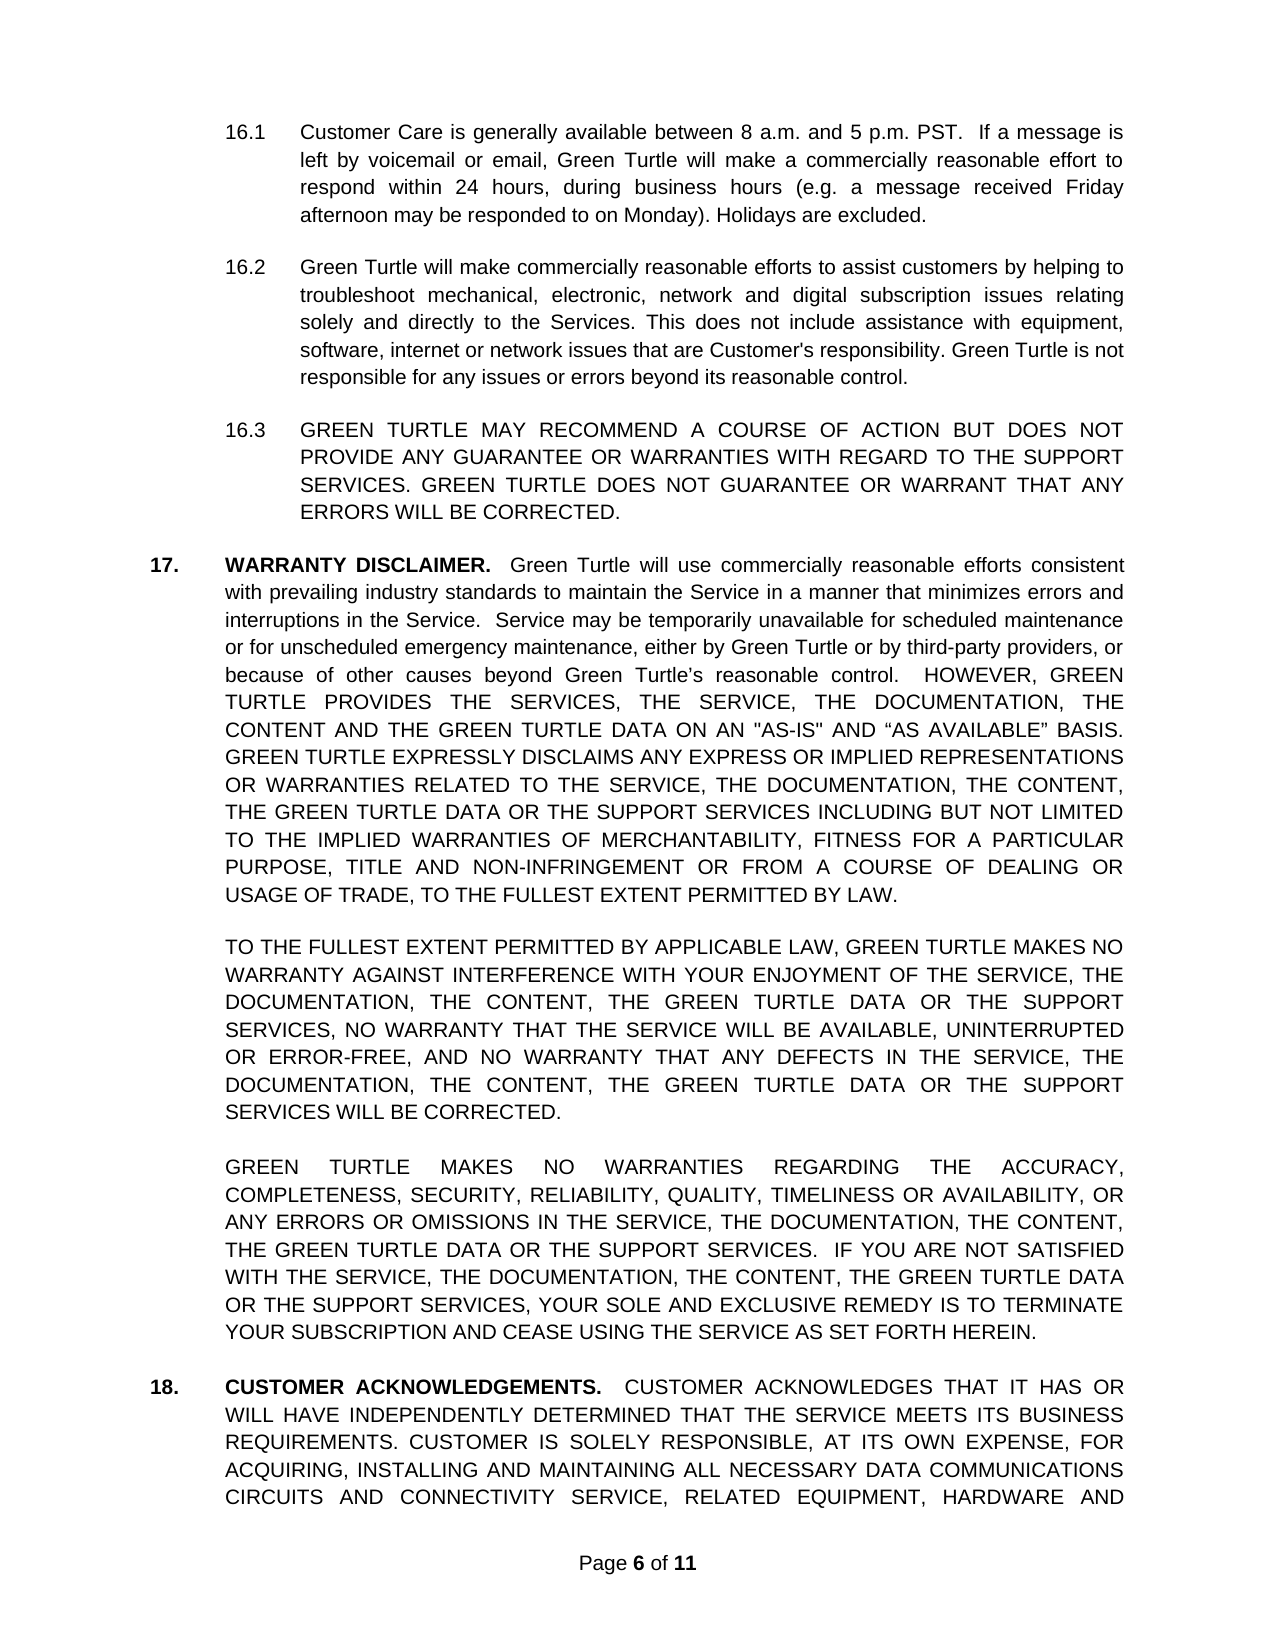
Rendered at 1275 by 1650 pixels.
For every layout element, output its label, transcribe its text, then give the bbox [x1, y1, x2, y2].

list GREEN TURTLE MAKES NO WARRANTIES REGARDING THE ACCURACY, COMPLETENESS, SECURITY, RELIABILITY, QUALITY, TIMELINESS OR AVAILABILITY, OR ANY ERRORS OR OMISSIONS IN THE SERVICE, THE DOCUMENTATION, THE CONTENT, THE GREEN TURTLE DATA OR THE SUPPORT SERVICES. IF YOU ARE NOT SATISFIED WITH THE SERVICE, THE DOCUMENTATION, THE CONTENT, THE GREEN TURTLE DATA OR THE SUPPORT SERVICES, YOUR SOLE AND EXCLUSIVE REMEDY IS TO TERMINATE YOUR SUBSCRIPTION AND CEASE USING THE SERVICE AS SET FORTH HEREIN. [225, 1155, 1125, 1344]
list WARRANTY DISCLAIMER. Green Turtle will use commercially reasonable efforts consistent with prevailing industry standards to maintain the Service in a manner that minimizes errors and interruptions in the Service. Service may be temporarily unavailable for scheduled maintenance or for unscheduled emergency maintenance, either by Green Turtle or by third-party providers, or because of other causes beyond Green Turtle’s reasonable control. HOWEVER, GREEN TURTLE PROVIDES THE SERVICES, THE SERVICE, THE DOCUMENTATION, THE CONTENT AND THE GREEN TURTLE DATA ON AN "AS-IS" AND “AS AVAILABLE” BASIS. GREEN TURTLE EXPRESSLY DISCLAIMS ANY EXPRESS OR IMPLIED REPRESENTATIONS OR WARRANTIES RELATED TO THE SERVICE, THE DOCUMENTATION, THE CONTENT, THE GREEN TURTLE DATA OR THE SUPPORT SERVICES INCLUDING BUT NOT LIMITED TO THE IMPLIED WARRANTIES OF MERCHANTABILITY, FITNESS FOR A PARTICULAR PURPOSE, TITLE AND NON-INFRINGEMENT OR FROM A COURSE OF DEALING OR USAGE OF TRADE, TO THE FULLEST EXTENT PERMITTED BY LAW. [150, 552, 1125, 906]
list Green Turtle will make commercially reasonable efforts to assist customers by helping to troubleshoot mechanical, electronic, network and digital subscription issues relating solely and directly to the Services. This does not include assistance with equipment, software, internet or network issues that are Customer's responsibility. Green Turtle is not responsible for any issues or errors beyond its reasonable control. [225, 255, 1125, 389]
list GREEN TURTLE MAY RECOMMEND A COURSE OF ACTION BUT DOES NOT PROVIDE ANY GUARANTEE OR WARRANTIES WITH REGARD TO THE SUPPORT SERVICES. GREEN TURTLE DOES NOT GUARANTEE OR WARRANT THAT ANY ERRORS WILL BE CORRECTED. [225, 417, 1125, 524]
list Customer Care is generally available between 8 a.m. and 5 p.m. PST. If a message is left by voicemail or email, Green Turtle will make a commercially reasonable effort to respond within 24 hours, during business hours (e.g. a message received Friday afternoon may be responded to on Monday). Holidays are excluded. [225, 120, 1125, 226]
list TO THE FULLEST EXTENT PERMITTED BY APPLICABLE LAW, GREEN TURTLE MAKES NO WARRANTY AGAINST INTERFERENCE WITH YOUR ENJOYMENT OF THE SERVICE, THE DOCUMENTATION, THE CONTENT, THE GREEN TURTLE DATA OR THE SUPPORT SERVICES, NO WARRANTY THAT THE SERVICE WILL BE AVAILABLE, UNINTERRUPTED OR ERROR-FREE, AND NO WARRANTY THAT ANY DEFECTS IN THE SERVICE, THE DOCUMENTATION, THE CONTENT, THE GREEN TURTLE DATA OR THE SUPPORT SERVICES WILL BE CORRECTED. [225, 935, 1125, 1124]
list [150, 1375, 1125, 1509]
